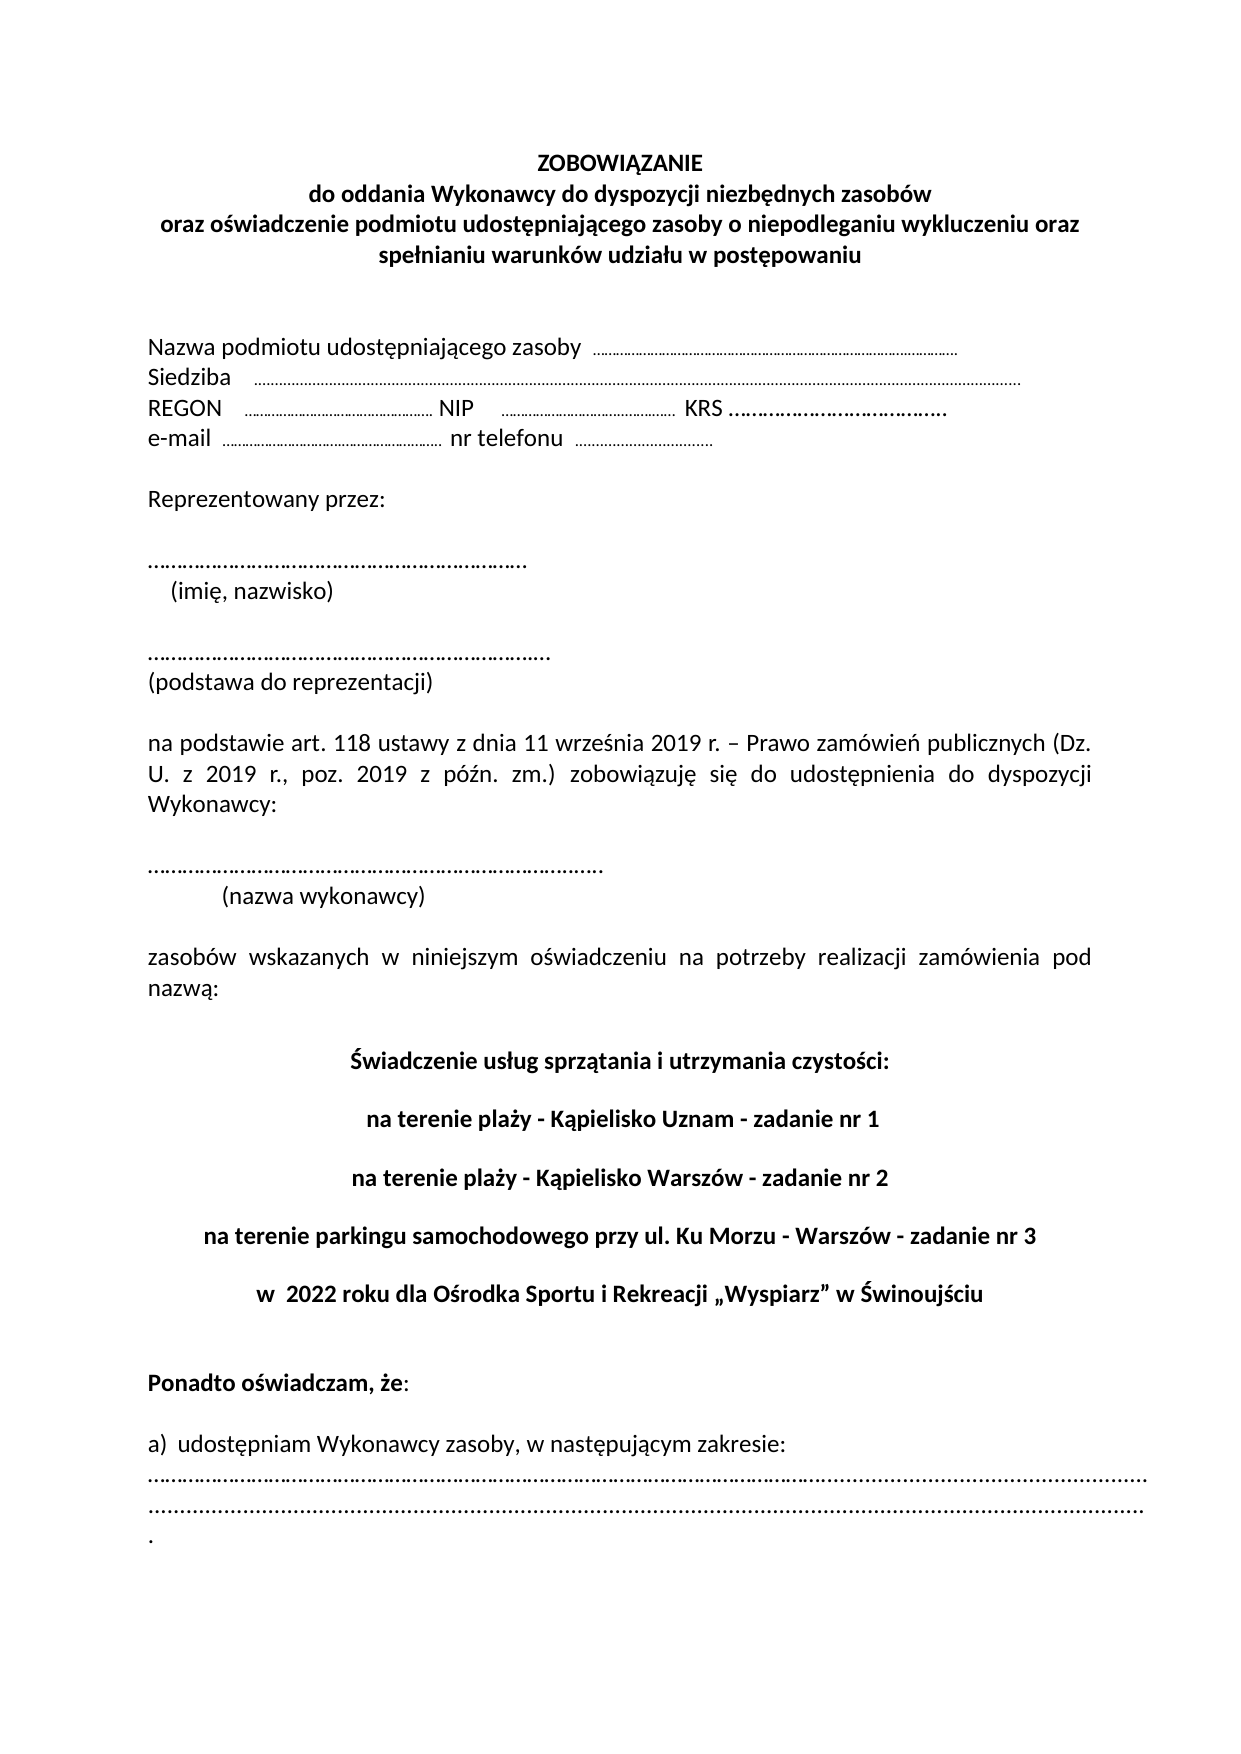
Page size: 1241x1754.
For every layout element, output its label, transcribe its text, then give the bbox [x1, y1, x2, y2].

text ZOBOWIĄZANIE [148, 148, 1093, 178]
text Siedziba [148, 361, 1093, 392]
text w 2022 roku dla Ośrodka Sportu i Rekreacji „Wyspiarz” w Świnoujściu [148, 1278, 1093, 1309]
text na terenie parkingu samochodowego przy ul. Ku Morzu - Warszów - zadanie nr 3 [148, 1220, 1093, 1250]
text Reprezentowany przez: [148, 483, 1093, 514]
text REGON …………………………………………. NIP …………………………..…….…… KRS ……………………………….. [148, 392, 1093, 422]
text Nazwa podmiotu udostępniającego zasoby ……………………………………………………………………….…………. [148, 331, 1093, 361]
text na terenie plaży - Kąpielisko Uznam - zadanie nr 1 [148, 1103, 1093, 1134]
text Ponadto oświadczam, że: [148, 1367, 1063, 1397]
text (nazwa wykonawcy) [148, 880, 1093, 911]
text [148, 1458, 1152, 1550]
text e-mail ………………………….…………………….. nr telefonu [148, 422, 1093, 453]
text Świadczenie usług sprzątania i utrzymania czystości: [148, 1045, 1093, 1076]
text (podstawa do reprezentacji) [148, 666, 1093, 697]
text (imię, nazwisko) [148, 575, 1093, 605]
text ………………………………………………………………..….. [148, 849, 1093, 880]
text zasobów wskazanych w niniejszym oświadczeniu na potrzeby realizacji zamówienia pod nazwą: [148, 941, 1093, 1002]
text ………………………………………………………….… [148, 636, 1093, 666]
text oraz oświadczenie podmiotu udostępniającego zasoby o niepodleganiu wykluczeniu oraz spełnianiu warunków udziału w postępowaniu [148, 209, 1093, 270]
text ………………………………………………………… [148, 544, 1093, 575]
list udostępniam Wykonawcy zasoby, w następującym zakresie: [148, 1428, 1152, 1458]
text do oddania Wykonawcy do dyspozycji niezbędnych zasobów [148, 178, 1093, 209]
text na terenie plaży - Kąpielisko Warszów - zadanie nr 2 [148, 1162, 1093, 1192]
text na podstawie art. 118 ustawy z dnia 11 września 2019 r. – Prawo zamówień publicznych (Dz. U. z 2019 r., poz. 2019 z późn. zm.) zobowiązuję się do udostępnienia do dyspozycji Wykonawcy: [148, 727, 1093, 819]
